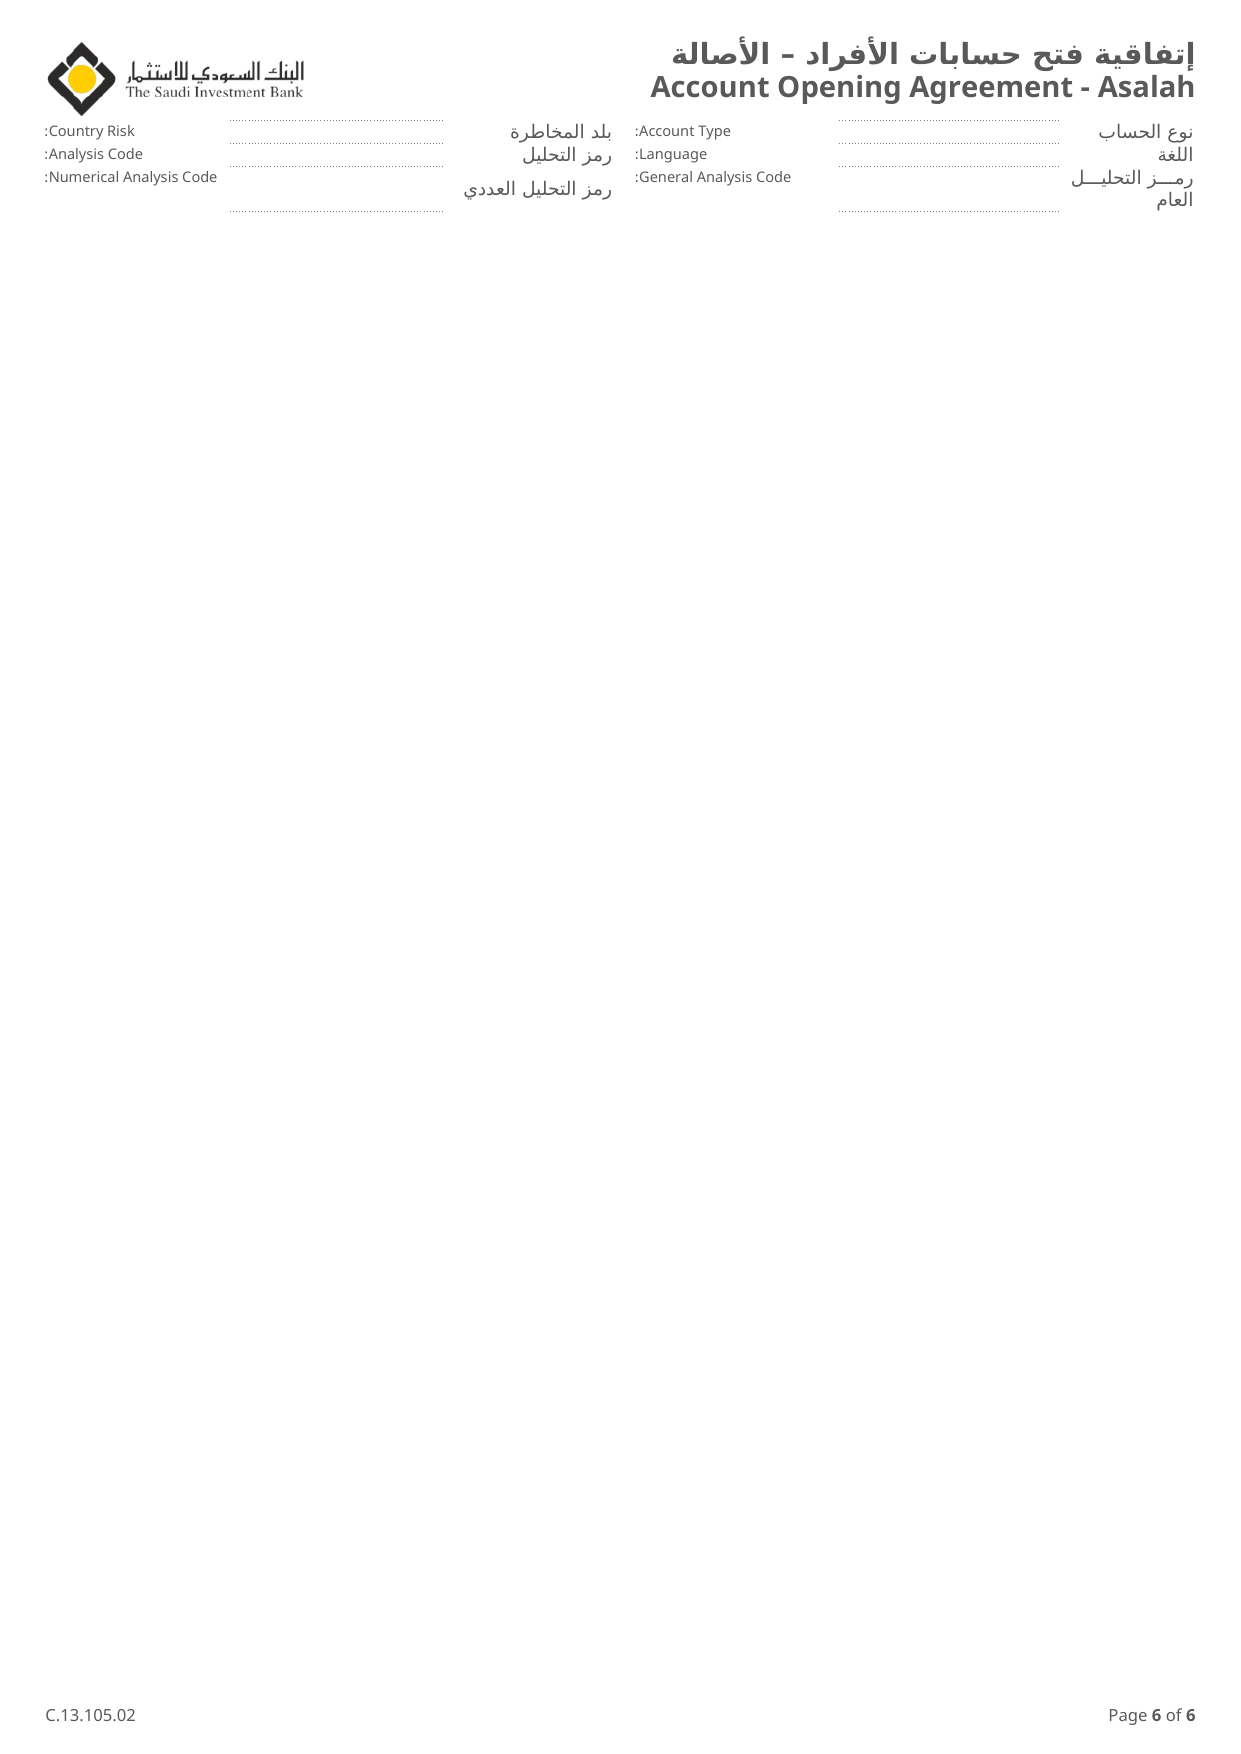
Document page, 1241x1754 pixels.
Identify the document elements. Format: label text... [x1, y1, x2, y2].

table_cell رمز التحليل العام [1059, 166, 1205, 211]
table_cell General Analysis Code: [623, 166, 839, 211]
table_cell نوع الحساب [1059, 120, 1205, 143]
table_cell اللغة [1059, 143, 1205, 166]
table_cell [230, 120, 445, 143]
table_cell [839, 143, 1059, 166]
table_cell رمز التحليل العددي [445, 166, 623, 211]
picture [45, 37, 305, 117]
table_cell [230, 166, 445, 211]
table_cell [230, 143, 445, 166]
table_cell Language: [623, 143, 839, 166]
table_cell Analysis Code: [33, 143, 230, 166]
table_cell Numerical Analysis Code: [33, 166, 230, 211]
table_cell Country Risk: [33, 120, 230, 143]
table_cell بلد المخاطرة [445, 120, 623, 143]
table_cell [839, 166, 1059, 211]
table_cell رمز التحليل [445, 143, 623, 166]
table_cell Account Type: [623, 120, 839, 143]
table_cell [839, 120, 1059, 143]
